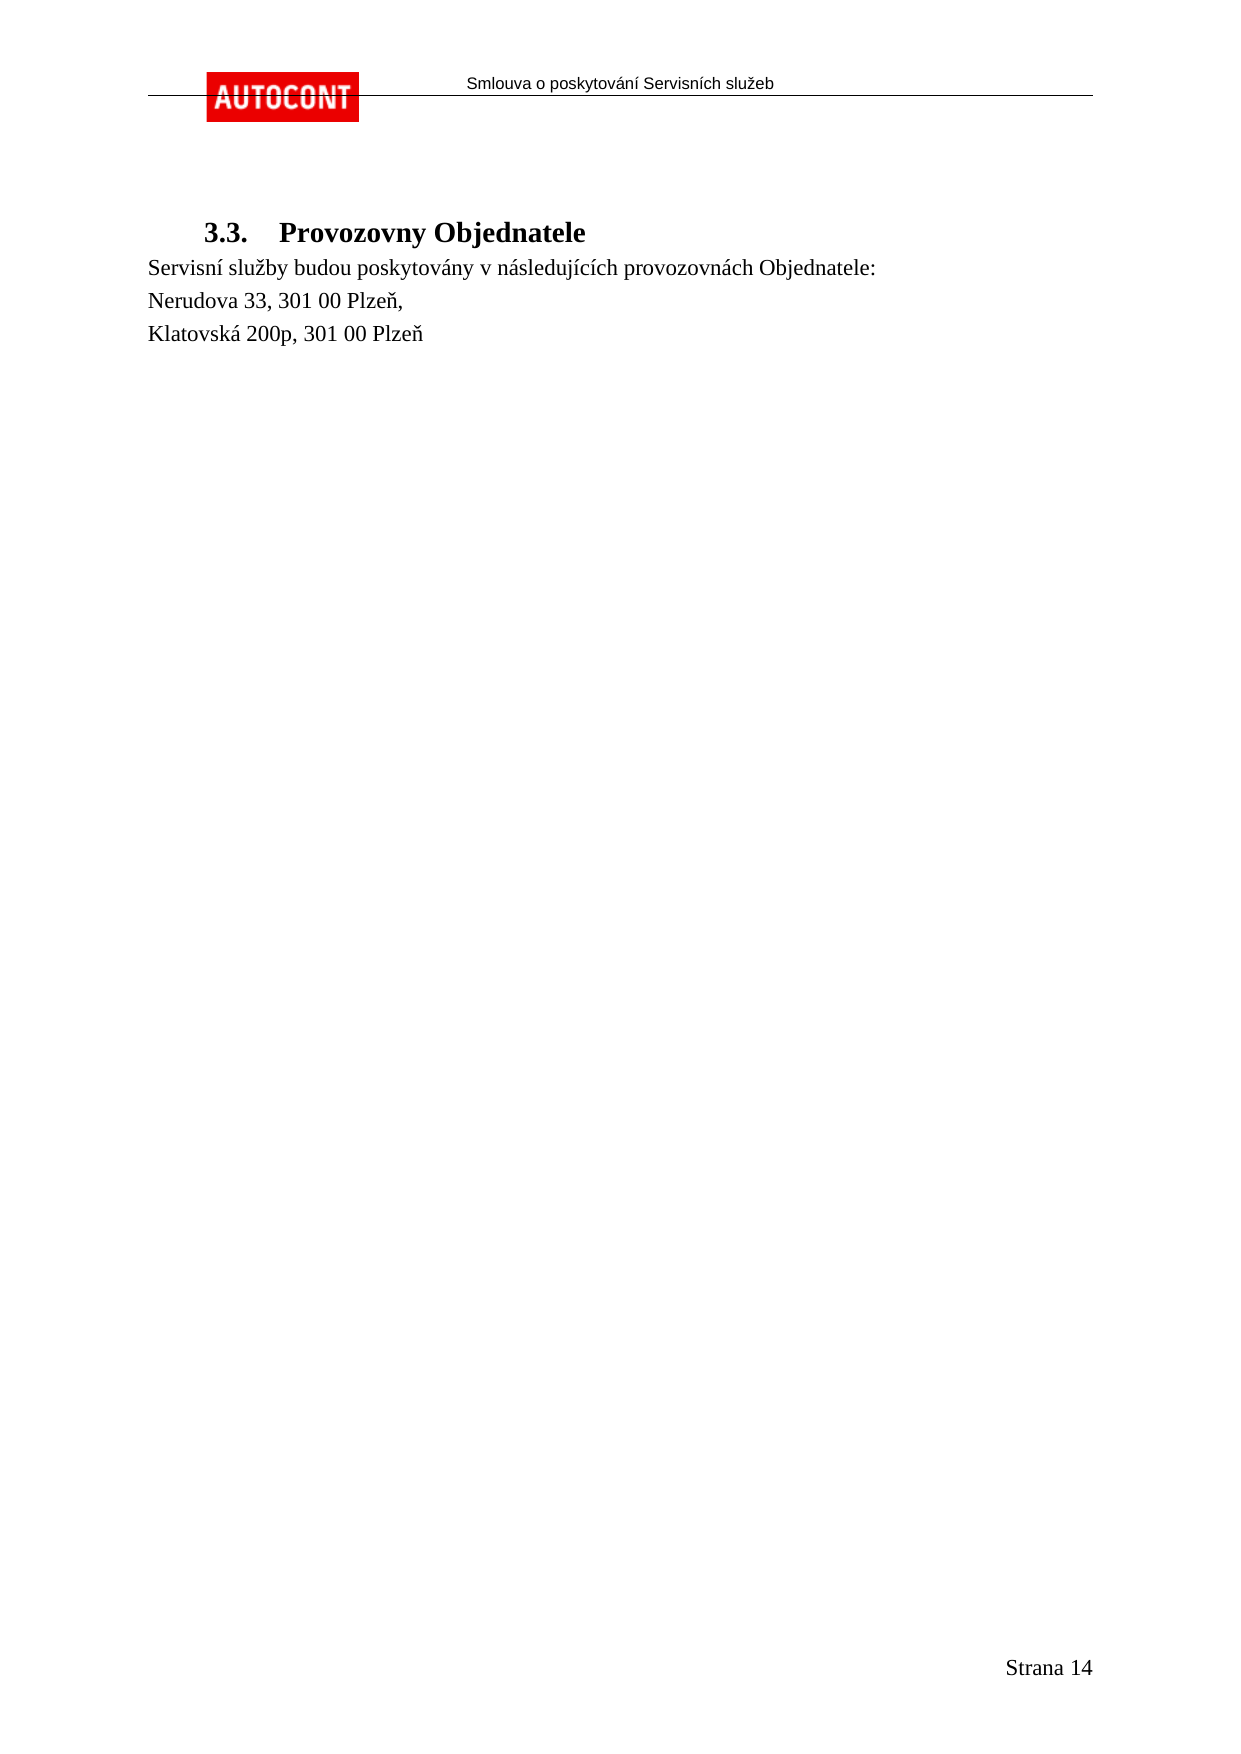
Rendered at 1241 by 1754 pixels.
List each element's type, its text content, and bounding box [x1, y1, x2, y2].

list Provozovny Objednatele [204, 215, 1093, 248]
picture [206, 96, 359, 122]
text Servisní služby budou poskytovány v následujících provozovnách Objednatele: [148, 254, 1093, 281]
picture [206, 72, 359, 95]
